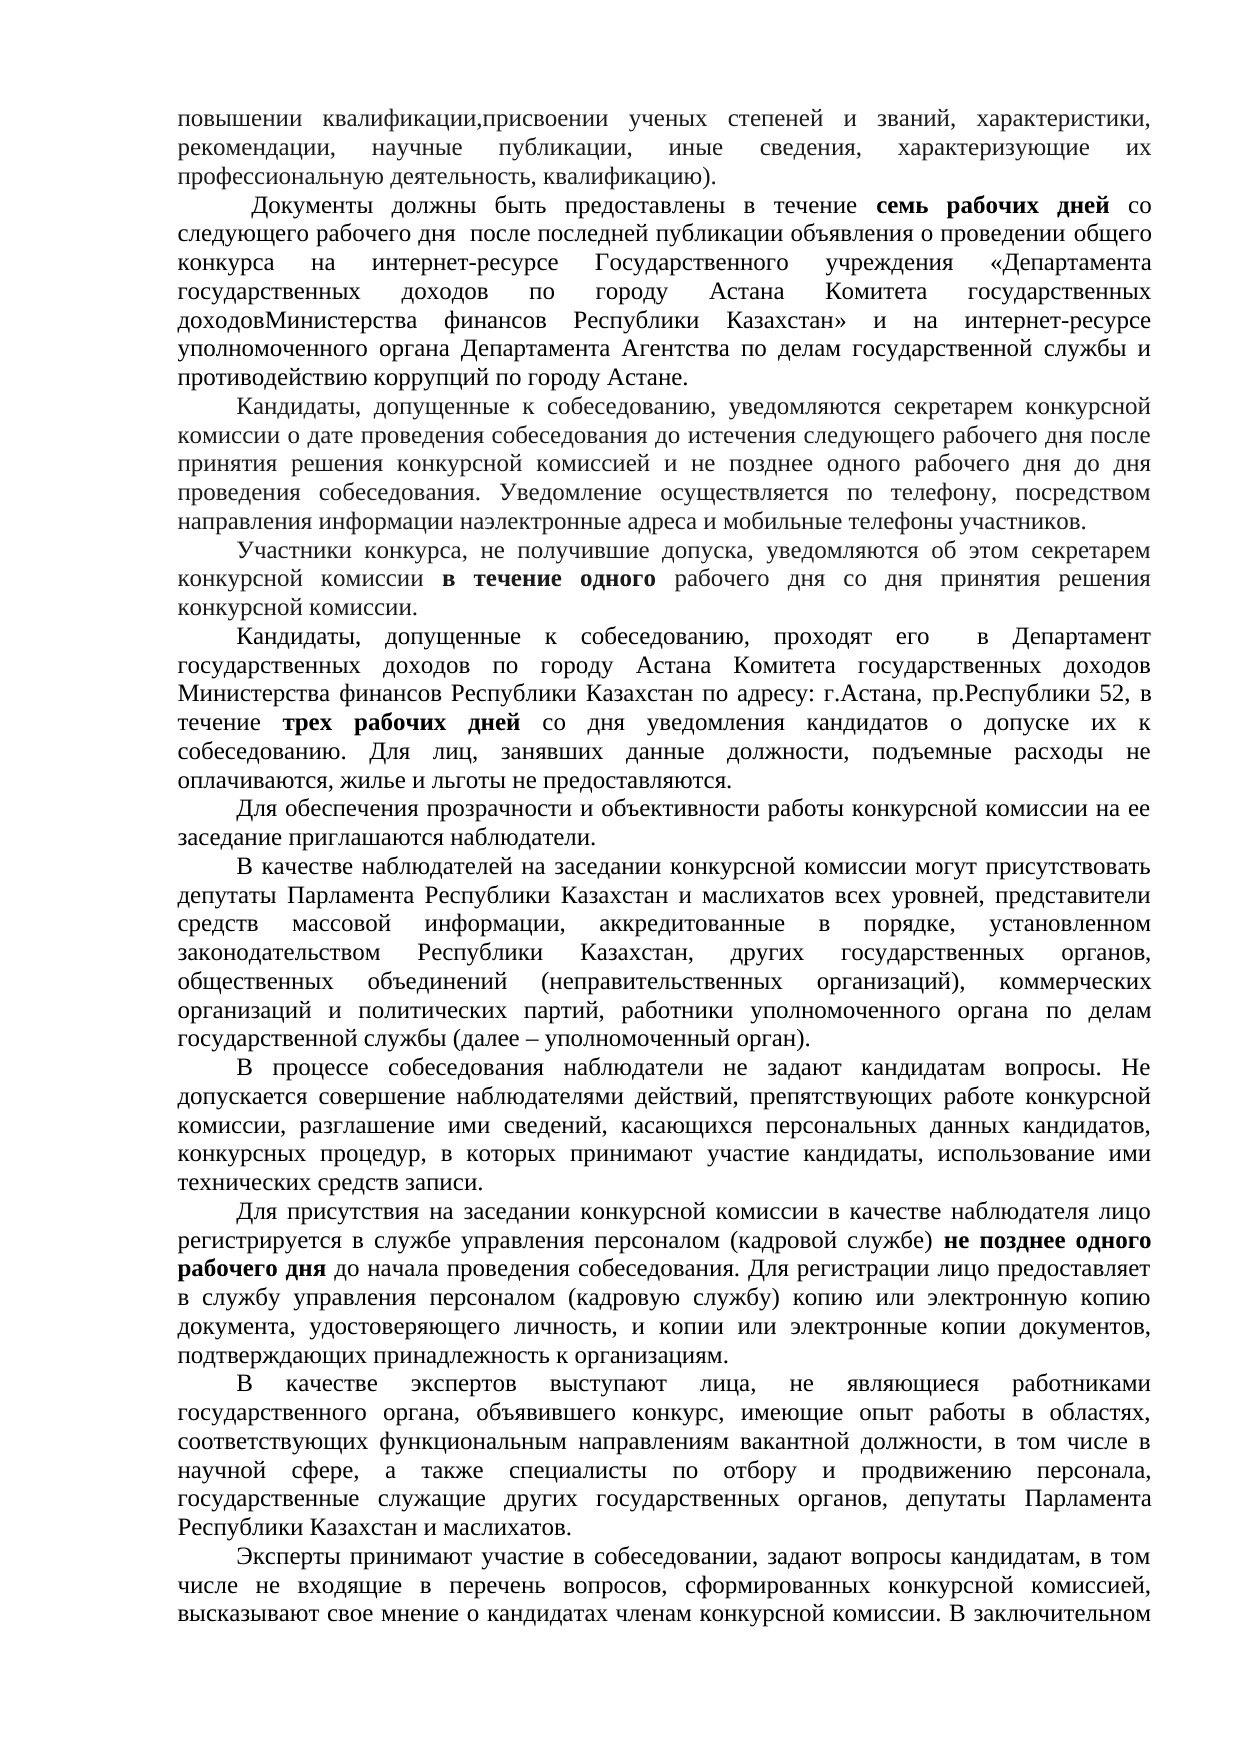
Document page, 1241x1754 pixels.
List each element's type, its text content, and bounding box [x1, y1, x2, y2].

text В качестве наблюдателей на заседании конкурсной комиссии могут присутствовать депутаты Парламента Республики Казахстан и маслихатов всех уровней, представители средств массовой информации, аккредитованные в порядке, установленном законодательством Республики Казахстан, других государственных органов, общественных объединений (неправительственных организаций), коммерческих организаций и политических партий, работники уполномоченного органа по делам государственной службы (далее – уполномоченный орган). [177, 851, 1152, 1052]
text В процессе собеседования наблюдатели не задают кандидатам вопросы. Не допускается совершение наблюдателями действий, препятствующих работе конкурсной комиссии, разглашение ими сведений, касающихся персональных данных кандидатов, конкурсных процедур, в которых принимают участие кандидаты, использование ими технических средств записи. [177, 1052, 1152, 1196]
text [177, 1541, 1152, 1627]
text Документы должны быть предоставлены в течение семь рабочих дней со следующего рабочего дня после последней публикации объявления о проведении общего конкурса на интернет-ресурсе Государственного учреждения «Департамента государственных доходов по городу Астана Комитета государственных доходовМинистерства финансов Республики Казахстан» и на интернет-ресурсе уполномоченного органа Департамента Агентства по делам государственной службы и противодействию коррупций по городу Астане. [177, 190, 1152, 391]
text Кандидаты, допущенные к собеседованию, уведомляются секретарем конкурсной комиссии о дате проведения собеседования до истечения следующего рабочего дня после принятия решения конкурсной комиссией и не позднее одного рабочего дня до дня проведения собеседования. Уведомление осуществляется по телефону, посредством направления информации наэлектронные адреса и мобильные телефоны участников. [177, 391, 1152, 535]
text Для присутствия на заседании конкурсной комиссии в качестве наблюдателя лицо регистрируется в службе управления персоналом (кадровой службе) не позднее одного рабочего дня до начала проведения собеседования. Для регистрации лицо предоставляет в службу управления персоналом (кадровую службу) копию или электронную копию документа, удостоверяющего личность, и копии или электронные копии документов, подтверждающих принадлежность к организациям. [177, 1196, 1152, 1368]
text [177, 103, 1152, 190]
text Для обеспечения прозрачности и объективности работы конкурсной комиссии на ее заседание приглашаются наблюдатели. [177, 793, 1152, 851]
text В качестве экспертов выступают лица, не являющиеся работниками государственного органа, объявившего конкурс, имеющие опыт работы в областях, соответствующих функциональным направлениям вакантной должности, в том числе в научной сфере, а также специалисты по отбору и продвижению персонала, государственные служащие других государственных органов, депутаты Парламента Республики Казахстан и маслихатов. [177, 1368, 1152, 1541]
text Кандидаты, допущенные к собеседованию, проходят его в Департамент государственных доходов по городу Астана Комитета государственных доходов Министерства финансов Республики Казахстан по адресу: г.Астана, пр.Республики 52, в течение трех рабочих дней со дня уведомления кандидатов о допуске их к собеседованию. Для лиц, занявших данные должности, подъемные расходы не оплачиваются, жилье и льготы не предоставляются. [177, 621, 1152, 793]
text Участники конкурса, не получившие допуска, уведомляются об этом секретарем конкурсной комиссии в течение одного рабочего дня со дня принятия решения конкурсной комиссии. [177, 535, 1152, 621]
